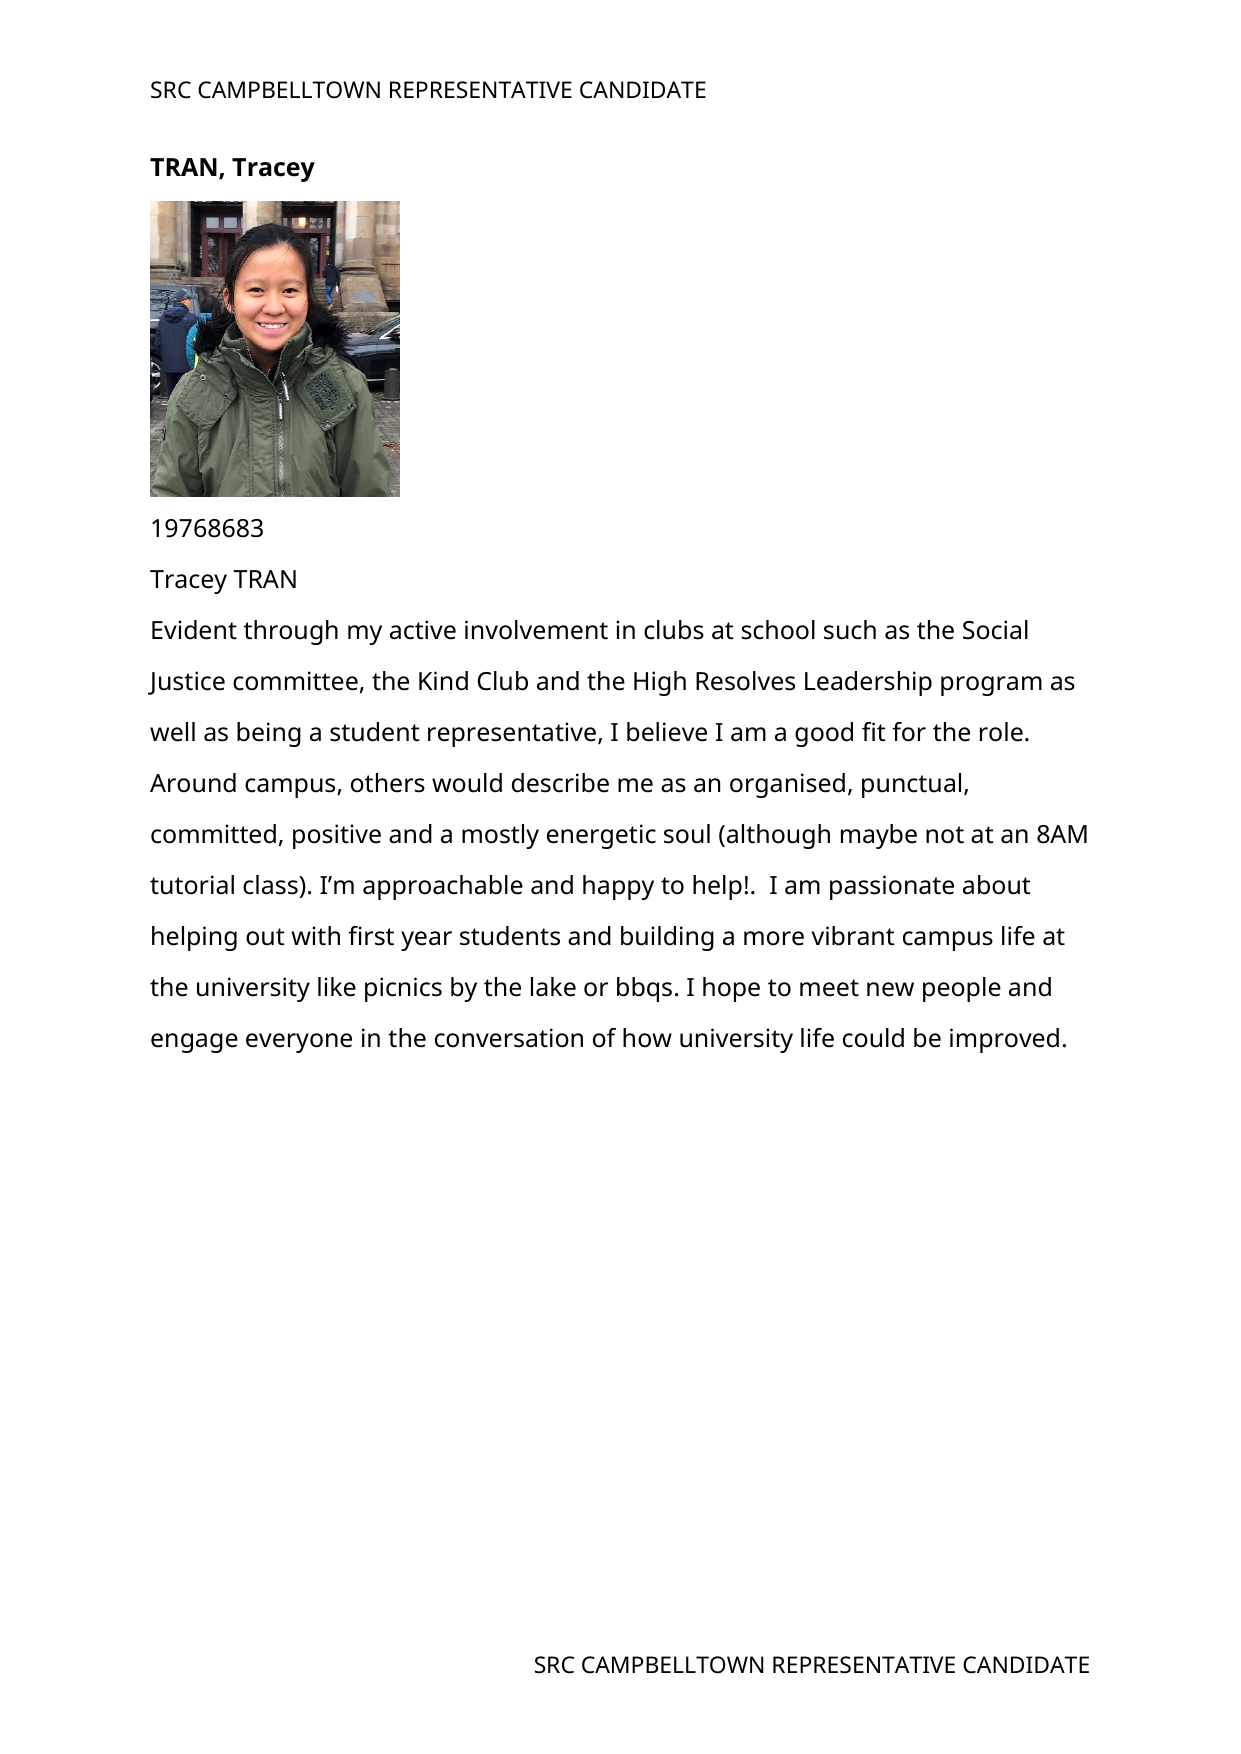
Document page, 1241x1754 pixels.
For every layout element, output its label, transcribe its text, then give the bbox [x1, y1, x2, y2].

text Evident through my active involvement in clubs at school such as the Social Justice committee, the Kind Club and the High Resolves Leadership program as well as being a student representative, I believe I am a good fit for the role. Around campus, others would describe me as an organised, punctual, committed, positive and a mostly energetic soul (although maybe not at an 8AM tutorial class). I’m approachable and happy to help!. I am passionate about helping out with first year students and building a more vibrant campus life at the university like picnics by the lake or bbqs. I hope to meet new people and engage everyone in the conversation of how university life could be improved. [150, 612, 1090, 1055]
picture [150, 201, 400, 497]
text Tracey TRAN [150, 561, 1090, 595]
text TRAN, Tracey [150, 150, 1090, 184]
text 19768683 [150, 510, 1090, 544]
